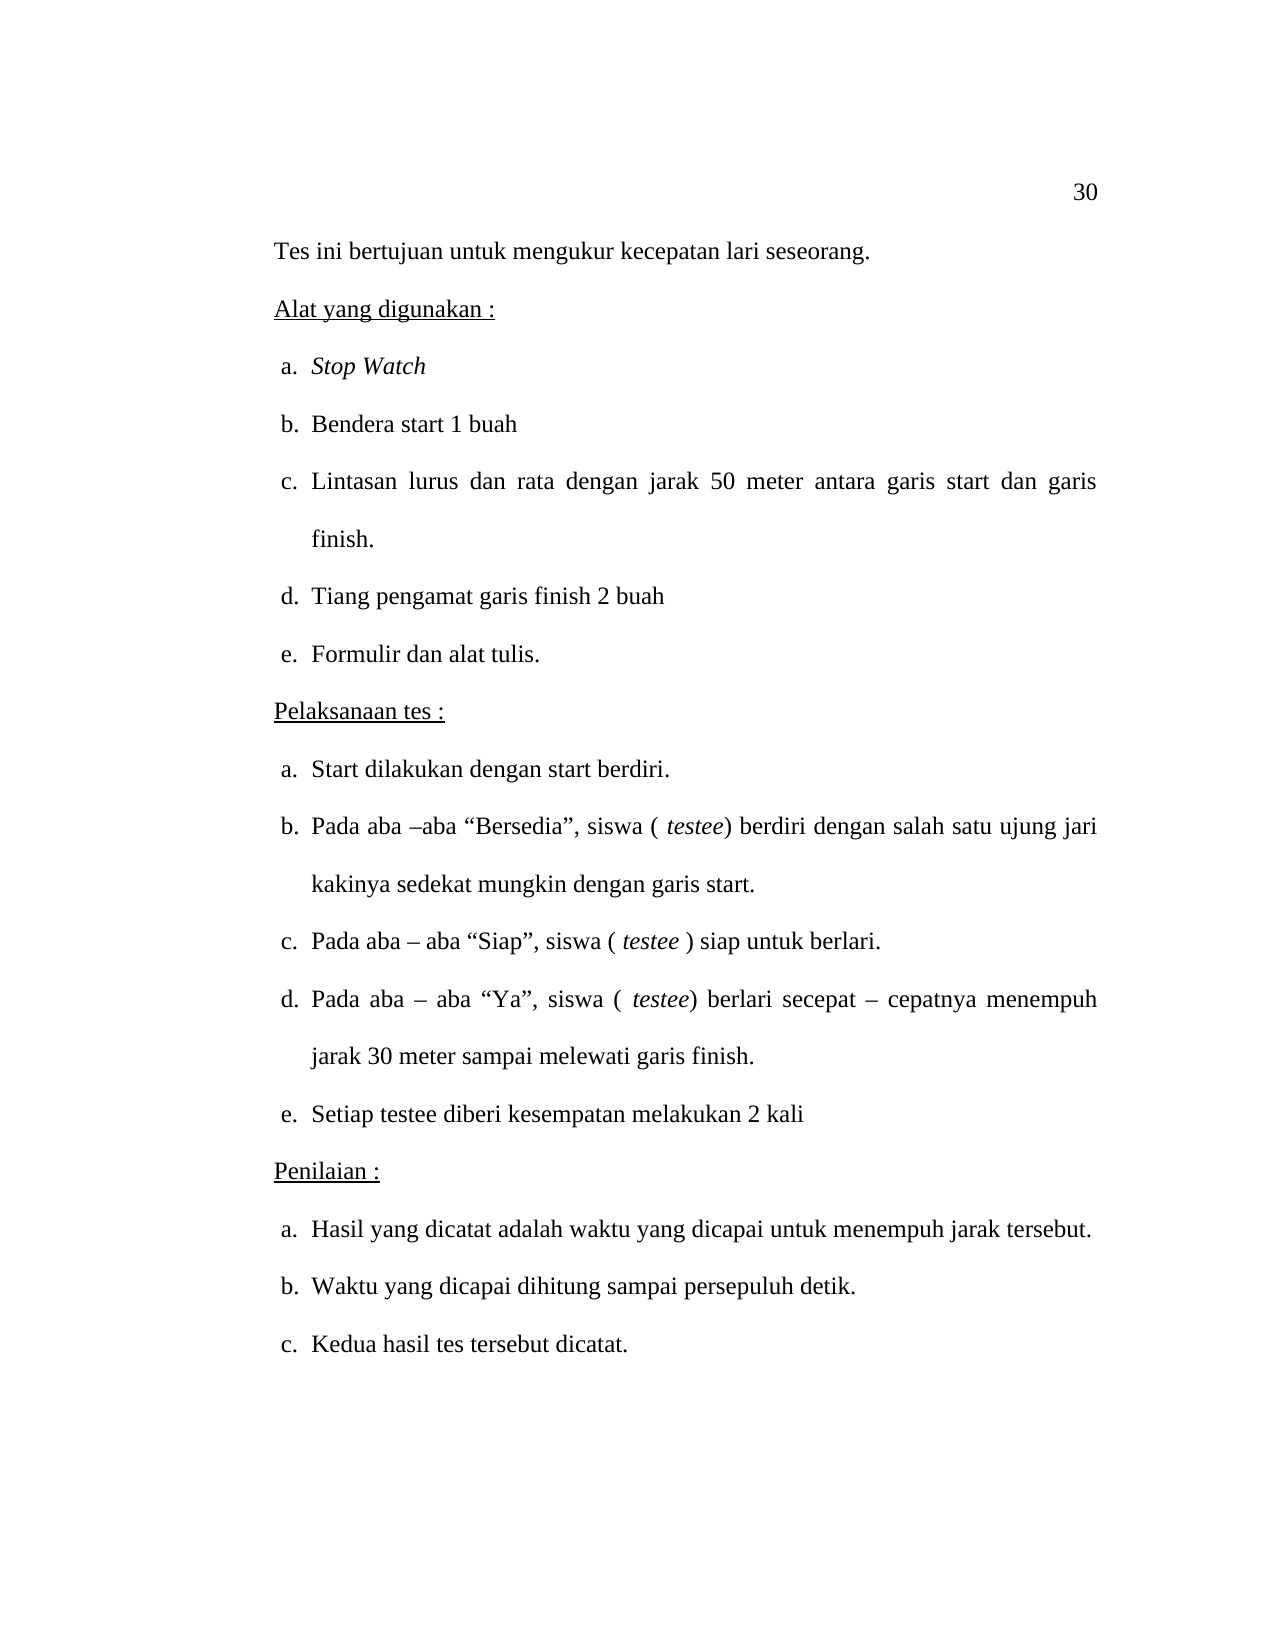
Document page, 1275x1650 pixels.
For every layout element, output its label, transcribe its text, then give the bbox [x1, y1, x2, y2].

list c. Kedua hasil tes tersebut dicatat. [281, 1329, 1098, 1357]
list e. Formulir dan alat tulis. [281, 639, 1098, 667]
list a. Start dilakukan dengan start berdiri. [281, 754, 1098, 782]
list a. Stop Watch [281, 351, 1098, 380]
list d. Tiang pengamat garis finish 2 buah [281, 581, 1098, 610]
list b. Pada aba –aba “Bersedia”, siswa ( testee) berdiri dengan salah satu ujung jari kakinya sedekat mungkin dengan garis start. [281, 811, 1098, 897]
list c. Lintasan lurus dan rata dengan jarak 50 meter antara garis start dan garis finish. [281, 466, 1098, 552]
list b. Waktu yang dicapai dihitung sampai persepuluh detik. [281, 1271, 1098, 1300]
list Tes ini bertujuan untuk mengukur kecepatan lari seseorang. [274, 236, 1098, 265]
list Pelaksanaan tes : [274, 696, 1098, 725]
list a. Hasil yang dicatat adalah waktu yang dicapai untuk menempuh jarak tersebut. [281, 1214, 1098, 1242]
list d. Pada aba – aba “Ya”, siswa ( testee) berlari secepat – cepatnya menempuh jarak 30 meter sampai melewati garis finish. [281, 984, 1098, 1070]
list b. Bendera start 1 buah [281, 409, 1098, 437]
list e. Setiap testee diberi kesempatan melakukan 2 kali [281, 1099, 1098, 1127]
list c. Pada aba – aba “Siap”, siswa ( testee ) siap untuk berlari. [281, 926, 1098, 955]
list Penilaian : [274, 1156, 1098, 1185]
list Alat yang digunakan : [274, 294, 1098, 322]
